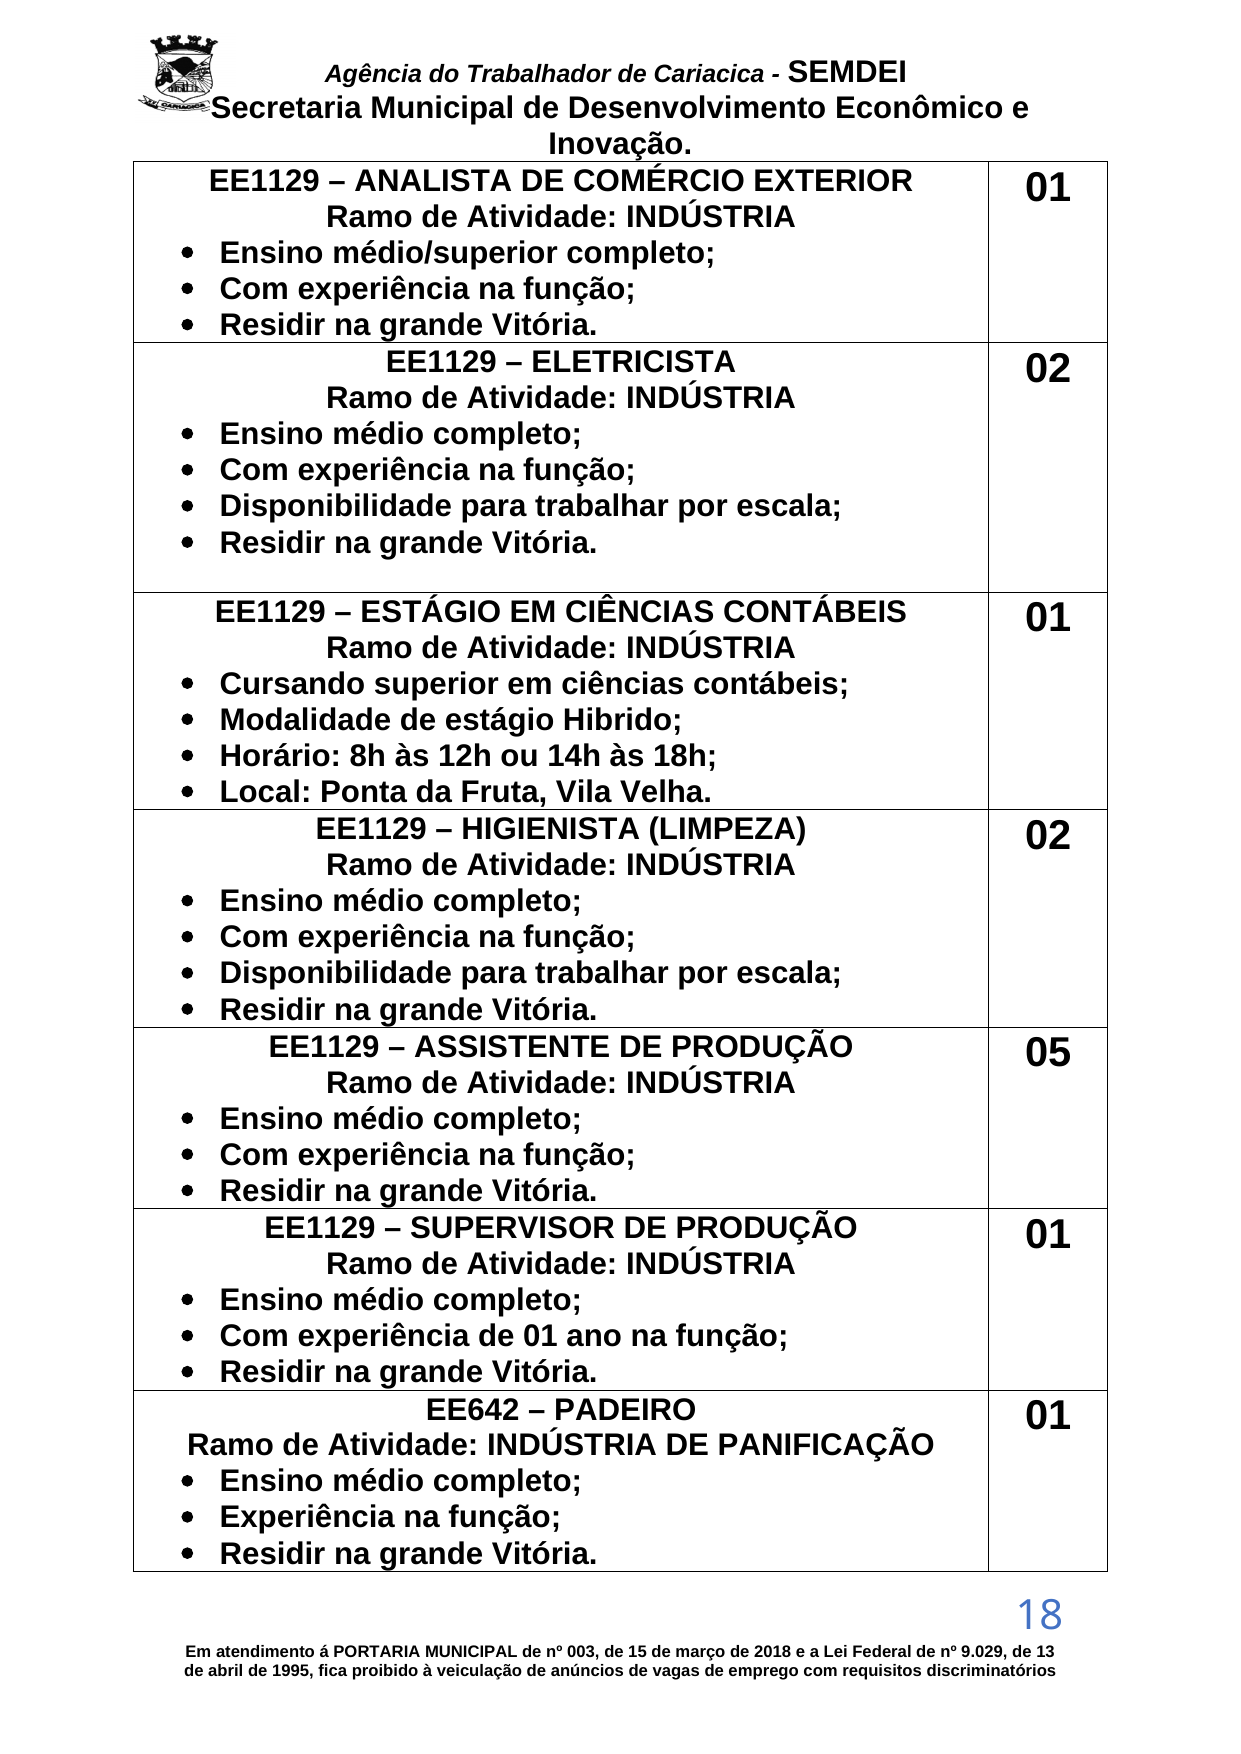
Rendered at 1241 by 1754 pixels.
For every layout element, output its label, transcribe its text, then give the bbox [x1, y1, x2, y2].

table_cell EE1129 – ELETRICISTA Ramo de Atividade: INDÚSTRIA Ensino médio completo; Com experiência na função; Disponibilidade para trabalhar por escala; Residir na grande Vitória. [134, 343, 988, 592]
table_cell 02 [989, 810, 1107, 1027]
table_cell EE1129 – SUPERVISOR DE PRODUÇÃO Ramo de Atividade: INDÚSTRIA Ensino médio completo; Com experiência de 01 ano na função; Residir na grande Vitória. [134, 1209, 988, 1389]
table_cell EE1129 – ESTÁGIO EM CIÊNCIAS CONTÁBEIS Ramo de Atividade: INDÚSTRIA Cursando superior em ciências contábeis; Modalidade de estágio Hibrido; Horário: 8h às 12h ou 14h às 18h; Local: Ponta da Fruta, Vila Velha. [134, 593, 988, 809]
table_cell 01 [989, 593, 1107, 809]
table_cell EE642 – PADEIRO Ramo de Atividade: INDÚSTRIA DE PANIFICAÇÃO Ensino médio completo; Experiência na função; Residir na grande Vitória. [134, 1391, 988, 1571]
table_cell EE1129 – ANALISTA DE COMÉRCIO EXTERIOR Ramo de Atividade: INDÚSTRIA Ensino médio/superior completo; Com experiência na função; Residir na grande Vitória. [134, 162, 988, 342]
table_cell 02 [989, 343, 1107, 592]
table_cell 01 [989, 1391, 1107, 1571]
table_cell 05 [989, 1028, 1107, 1208]
picture [134, 31, 237, 123]
table_cell EE1129 – HIGIENISTA (LIMPEZA) Ramo de Atividade: INDÚSTRIA Ensino médio completo; Com experiência na função; Disponibilidade para trabalhar por escala; Residir na grande Vitória. [134, 810, 988, 1027]
table_cell EE1129 – ASSISTENTE DE PRODUÇÃO Ramo de Atividade: INDÚSTRIA Ensino médio completo; Com experiência na função; Residir na grande Vitória. [134, 1028, 988, 1208]
table_cell 01 [989, 1209, 1107, 1389]
table_cell 01 [989, 162, 1107, 342]
